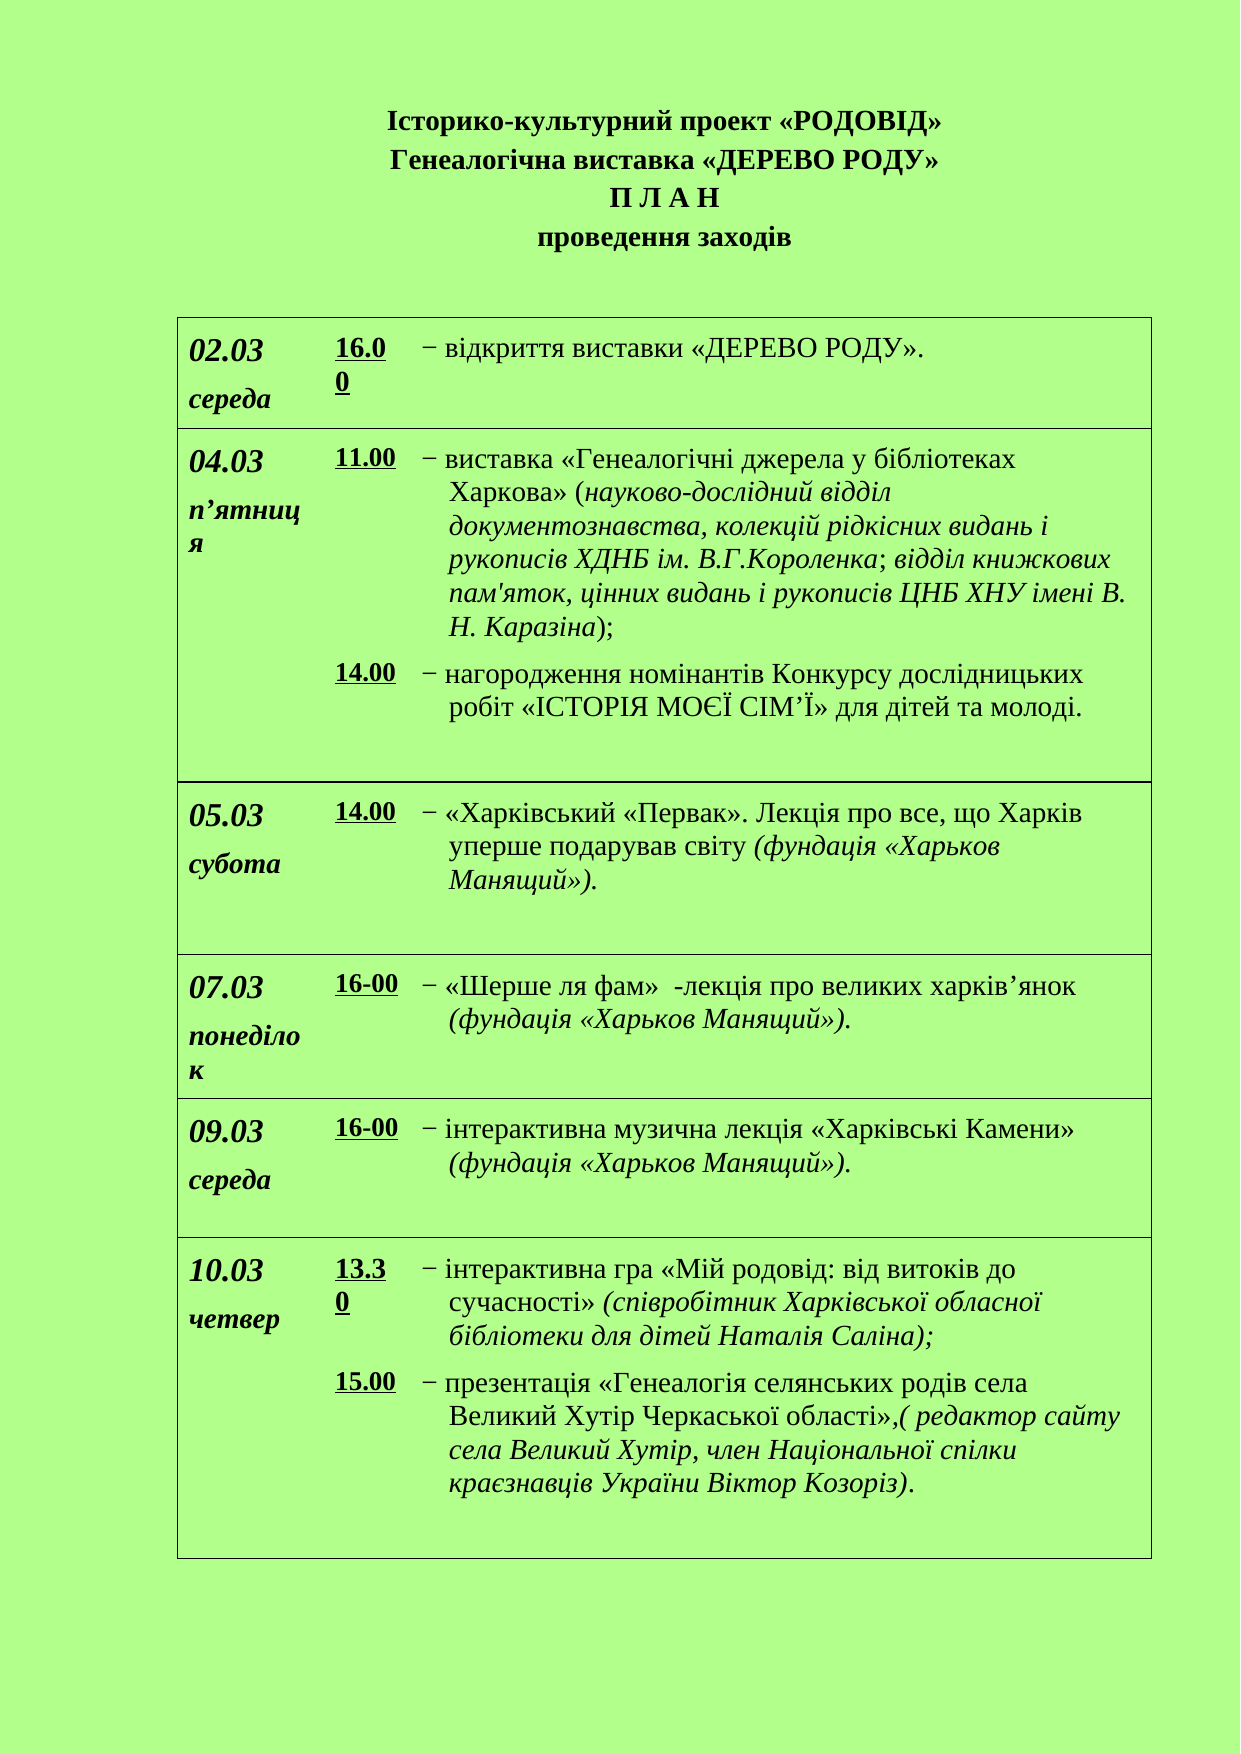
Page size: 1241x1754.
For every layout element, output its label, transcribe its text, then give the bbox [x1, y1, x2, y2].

table_cell − нагородження номінантів Конкурсу дослідницьких робіт «ІСТОРІЯ МОЄЇ СІМ’Ї» для дітей та молоді. [410, 655, 1151, 781]
table_header − відкриття виставки «ДЕРЕВО РОДУ». [410, 318, 1151, 427]
text П Л А Н [177, 181, 1152, 214]
table_cell 16-00 [324, 955, 410, 1098]
text проведення заходів [177, 219, 1152, 253]
table_cell 05.03 субота [178, 783, 324, 954]
table_cell 04.03 п’ятниця [178, 429, 324, 781]
table_cell 14.00 [324, 783, 410, 954]
table_cell 07.03 понеділок [178, 955, 324, 1098]
table_cell 14.00 [324, 655, 410, 781]
table_cell − «Харківський «Первак». Лекція про все, що Харків уперше подарував світу (фундація «Харьков Манящий»). [410, 783, 1151, 954]
text Історико-культурний проект «РОДОВІД» [177, 103, 1152, 137]
table_cell 11.00 [324, 429, 410, 655]
text Генеалогічна виставка «ДЕРЕВО РОДУ» [177, 142, 1152, 176]
table_cell − презентація «Генеалогія селянських родів села Великий Хутір Черкаської області»,( редактор сайту села Великий Хутір, член Національної спілки краєзнавців України Віктор Козоріз). [410, 1364, 1151, 1558]
table_header 02.03 середа [178, 318, 324, 427]
table_cell 15.00 [324, 1364, 410, 1558]
table_cell − інтерактивна гра «Мій родовід: від витоків до сучасності» (співробітник Харківської обласної бібліотеки для дітей Наталія Саліна); [410, 1238, 1151, 1364]
table_cell 13.30 [324, 1238, 410, 1364]
table_cell − «Шерше ля фам» -лекція про великих харків’янок (фундація «Харьков Манящий»). [410, 955, 1151, 1098]
table_header 16.00 [324, 318, 410, 427]
table_cell − виставка «Генеалогічні джерела у бібліотеках Харкова» (науково-дослідний відділ документознавства, колекцій рідкісних видань і рукописів ХДНБ ім. В.Г.Короленка; відділ книжкових пам'яток, цінних видань і рукописів ЦНБ ХНУ імені В. Н. Каразіна); [410, 429, 1151, 655]
table_cell 16-00 [324, 1099, 410, 1237]
table_cell 09.03 середа [178, 1099, 324, 1237]
table_cell 10.03 четвер [178, 1238, 324, 1558]
table_cell − інтерактивна музична лекція «Харківські Камени» (фундація «Харьков Манящий»). [410, 1099, 1151, 1237]
